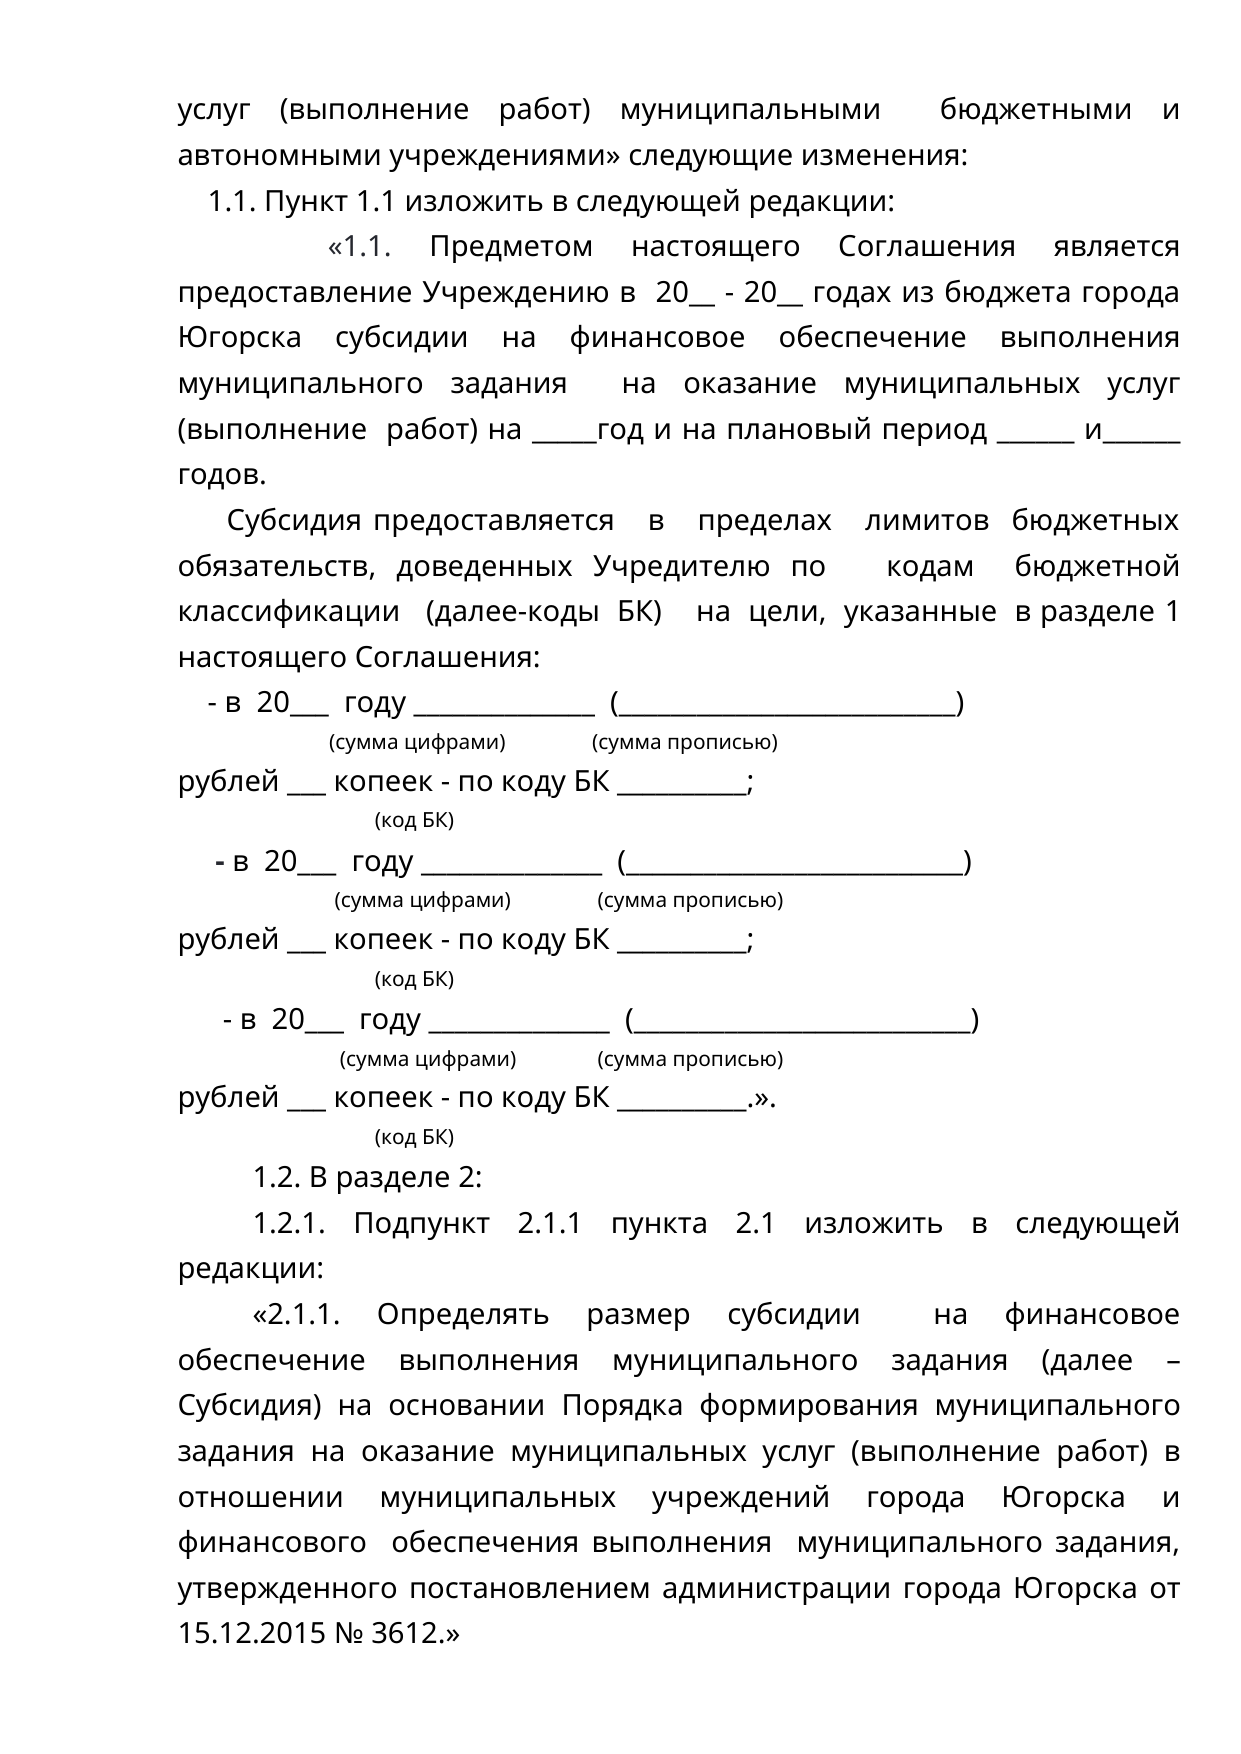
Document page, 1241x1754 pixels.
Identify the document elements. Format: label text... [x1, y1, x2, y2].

subtitle - в 20___ году ______________ (__________________________) [177, 998, 1181, 1038]
subtitle - в 20___ году ______________ (__________________________) [177, 682, 1181, 721]
subtitle (сумма цифрами) (сумма прописью) [177, 727, 1181, 756]
subtitle (код БК) [177, 964, 1181, 992]
subtitle (сумма цифрами) (сумма прописью) [177, 1044, 1181, 1072]
subtitle рублей ___ копеек - по коду БК __________; [177, 760, 1181, 800]
subtitle (код БК) [177, 1122, 1181, 1151]
subtitle (код БК) [177, 806, 1181, 834]
subtitle «1.1. Предметом настоящего Соглашения является предоставление Учреждению в 20__ - 20__ годах из бюджета города Югорска субсидии на финансовое обеспечение выполнения муниципального задания на оказание муниципальных услуг (выполнение работ) на _____год и на плановый период ______ и______ годов. [177, 226, 1181, 493]
subtitle рублей ___ копеек - по коду БК __________; [177, 918, 1181, 958]
text 1.2. В разделе 2: [177, 1156, 1181, 1196]
text 1.1. Пункт 1.1 изложить в следующей редакции: [177, 180, 1181, 219]
subtitle - в 20___ году ______________ (__________________________) [177, 840, 1181, 880]
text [177, 89, 1181, 174]
subtitle Субсидия предоставляется в пределах лимитов бюджетных обязательств, доведенных Учредителю по кодам бюджетной классификации (далее-коды БК) на цели, указанные в разделе 1 настоящего Соглашения: [177, 499, 1181, 676]
subtitle (сумма цифрами) (сумма прописью) [177, 886, 1181, 914]
text 1.2.1. Подпункт 2.1.1 пункта 2.1 изложить в следующей редакции: [177, 1202, 1181, 1287]
text «2.1.1. Определять размер субсидии на финансовое обеспечение выполнения муниципального задания (далее – Субсидия) на основании Порядка формирования муниципального задания на оказание муниципальных услуг (выполнение работ) в отношении муниципальных учреждений города Югорска и финансового обеспечения выполнения муниципального задания, утвержденного постановлением администрации города Югорска от 15.12.2015 № 3612.» [177, 1293, 1181, 1652]
subtitle рублей ___ копеек - по коду БК __________.». [177, 1076, 1181, 1116]
